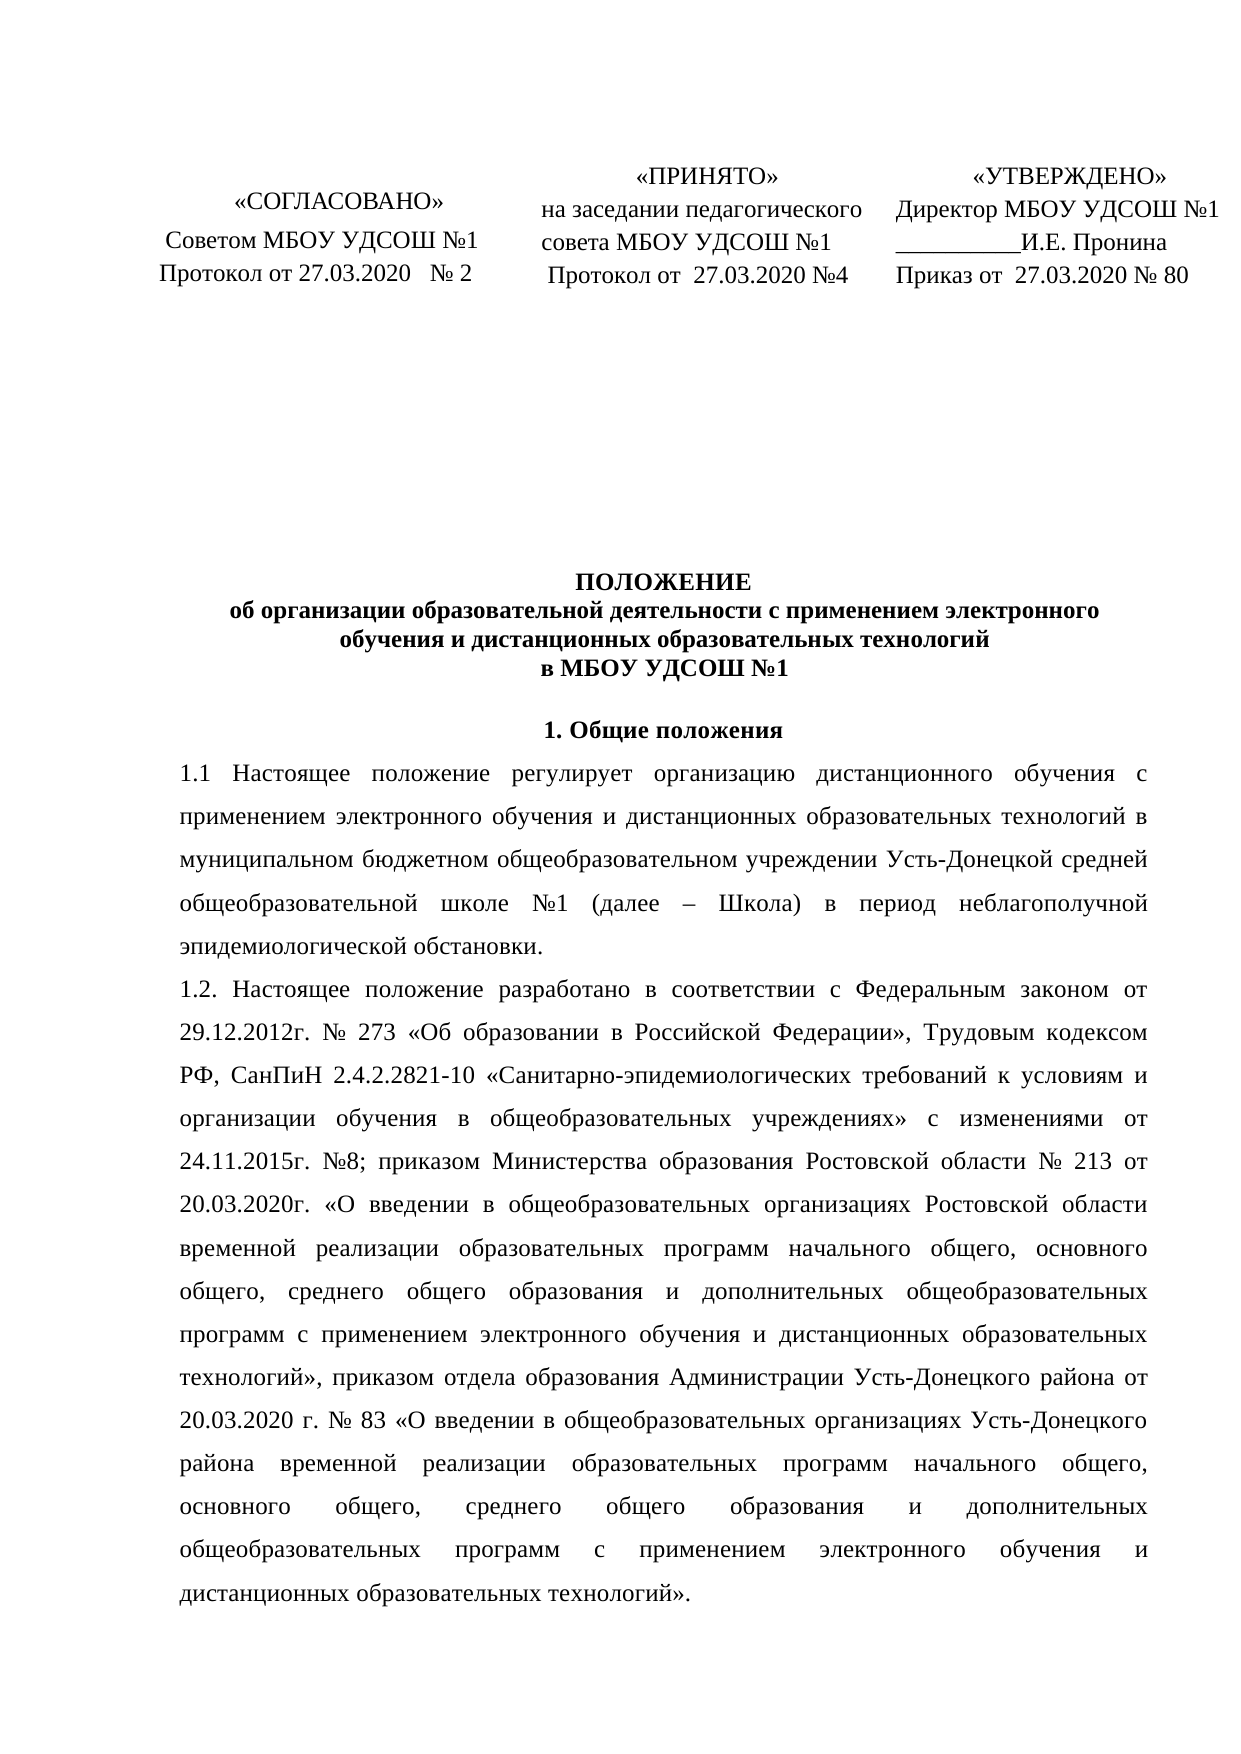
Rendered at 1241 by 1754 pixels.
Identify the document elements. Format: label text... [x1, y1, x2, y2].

table_header «СОГЛАСОВАНО» Советом МБОУ УДСОШ №1 Протокол от 27.03.2020 № 2 [148, 161, 530, 293]
table_header «УТВЕРЖДЕНО» Директор МБОУ УДСОШ №1 __________И.Е. Пронина Приказ от 27.03.2020 № 80 [884, 161, 1240, 293]
table_header «ПРИНЯТО» на заседании педагогического совета МБОУ УДСОШ №1 Протокол от 27.03.2020 №4 [530, 161, 884, 293]
text об организации образовательной деятельности с применением электронного обучения и дистанционных образовательных технологий [177, 595, 1152, 653]
text в МБОУ УДСОШ №1 [177, 653, 1152, 682]
text ПОЛОЖЕНИЕ [177, 567, 1149, 595]
text 1.2. Настоящее положение разработано в соответствии с Федеральным законом от 29.12.2012г. № 273 «Об образовании в Российской Федерации», Трудовым кодексом РФ, СанПиН 2.4.2.2821-10 «Санитарно-эпидемиологических требований к условиям и организации обучения в общеобразовательных учреждениях» с изменениями от 24.11.2015г. №8; приказом Министерства образования Ростовской области № 213 от 20.03.2020г. «О введении в общеобразовательных организациях Ростовской области временной реализации образовательных программ начального общего, основного общего, среднего общего образования и дополнительных общеобразовательных программ с применением электронного обучения и дистанционных образовательных технологий», приказом отдела образования Администрации Усть-Донецкого района от 20.03.2020 г. № 83 «О введении в общеобразовательных организациях Усть-Донецкого района временной реализации образовательных программ начального общего, основного общего, среднего общего образования и дополнительных общеобразовательных программ с применением электронного обучения и дистанционных образовательных технологий». [179, 974, 1149, 1606]
text 1. Общие положения [177, 715, 1149, 744]
text 1.1 Настоящее положение регулирует организацию дистанционного обучения с применением электронного обучения и дистанционных образовательных технологий в муниципальном бюджетном общеобразовательном учреждении Усть-Донецкой средней общеобразовательной школе №1 (далее – Школа) в период неблагополучной эпидемиологической обстановки. [179, 758, 1149, 959]
